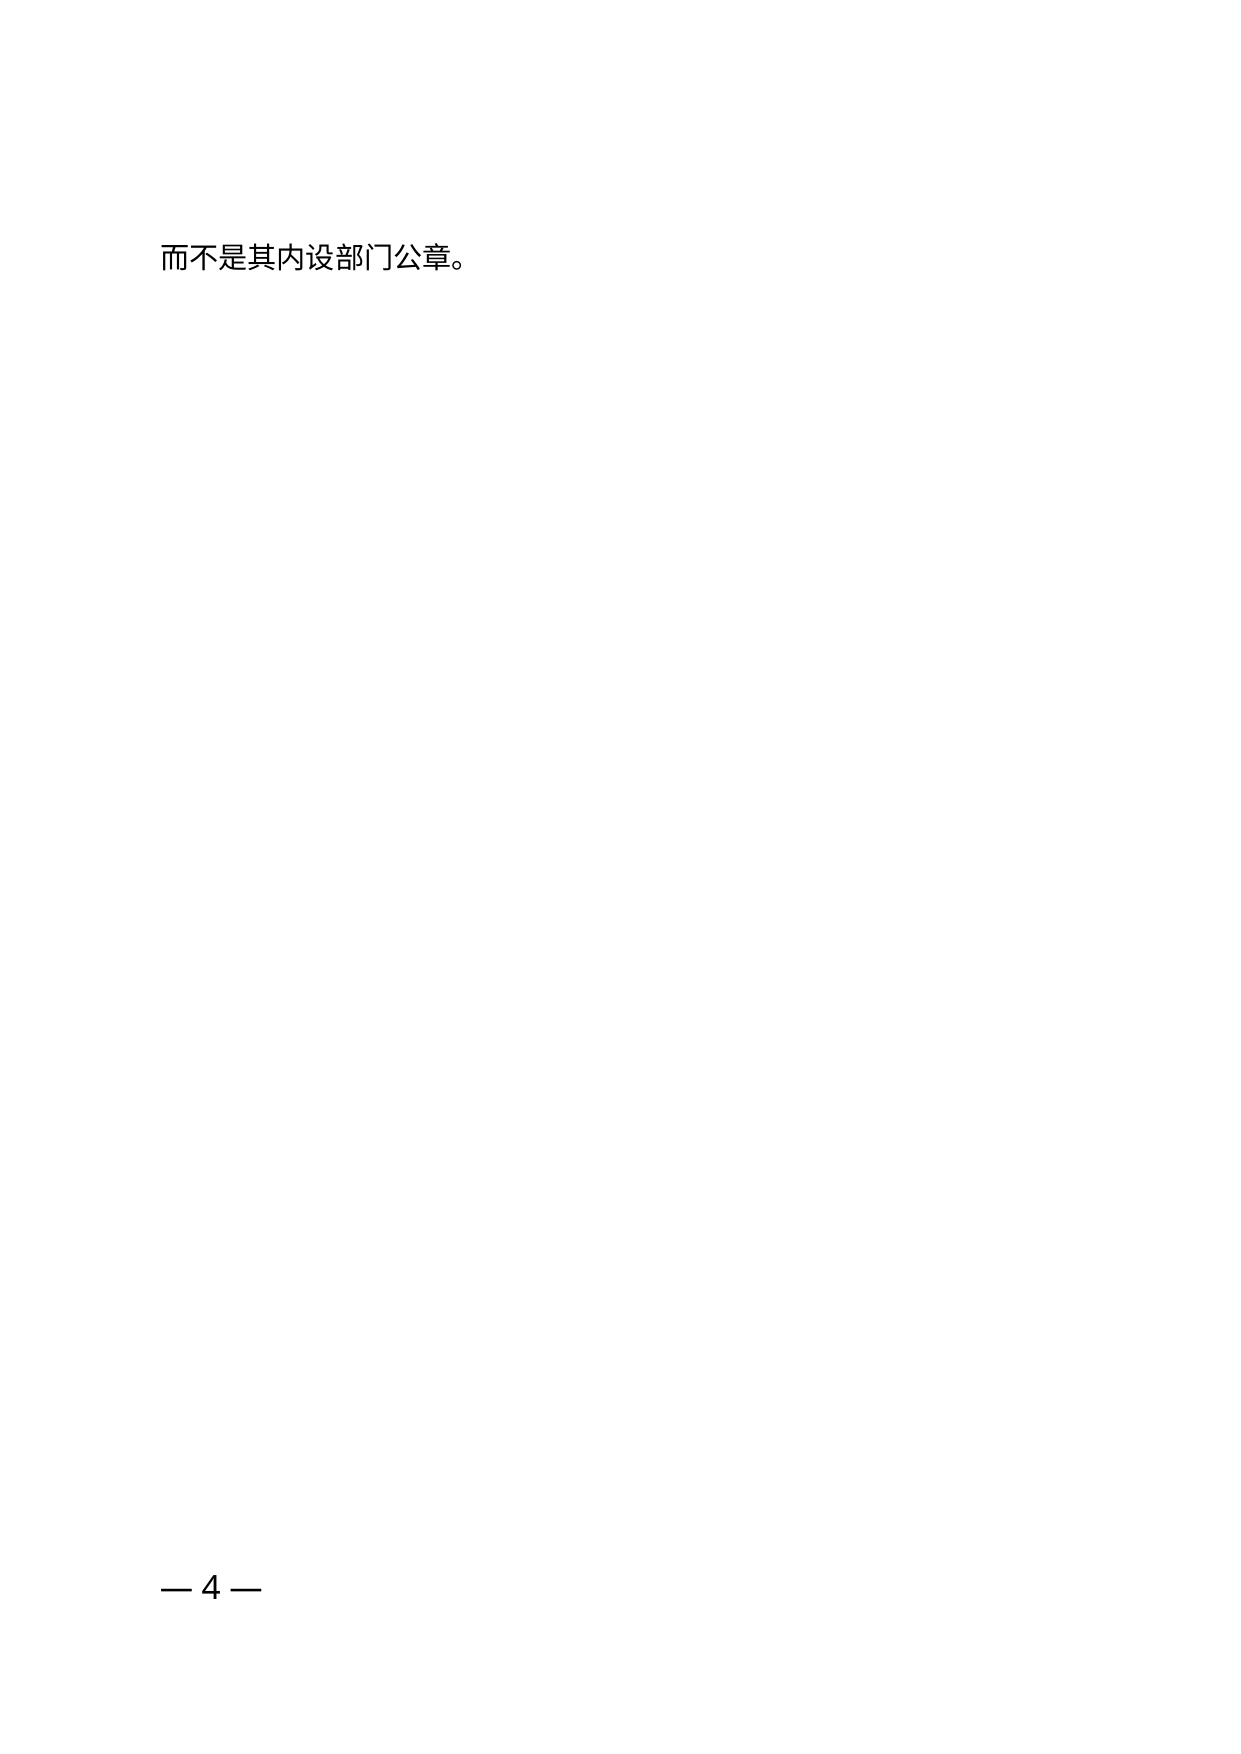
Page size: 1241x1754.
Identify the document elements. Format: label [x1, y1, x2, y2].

text [160, 227, 1081, 279]
